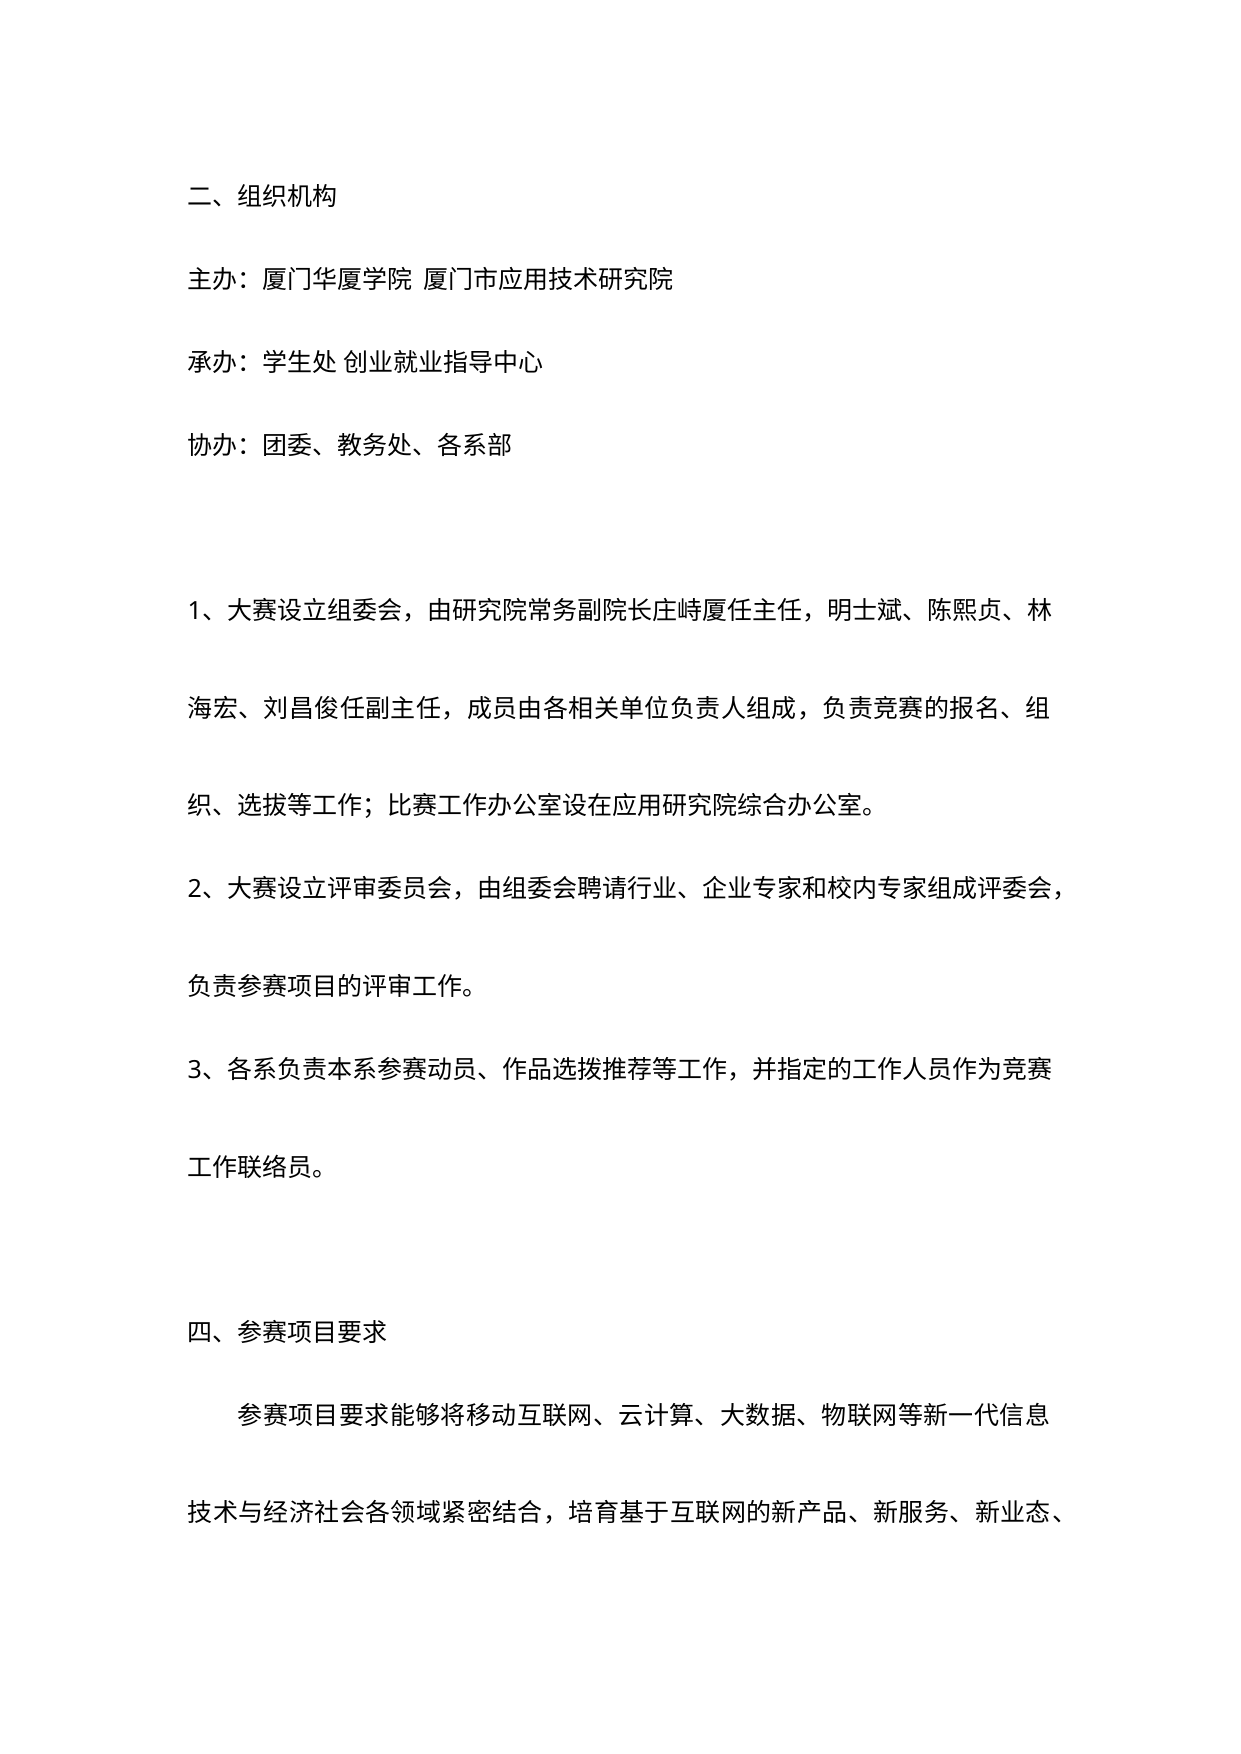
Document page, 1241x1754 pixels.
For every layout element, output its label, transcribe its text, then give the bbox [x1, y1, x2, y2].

text 承办：学生处 创业就业指导中心 [187, 328, 1053, 393]
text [187, 1381, 1053, 1543]
text 2、大赛设立评审委员会，由组委会聘请行业、企业专家和校内专家组成评委会，负责参赛项目的评审工作。 [187, 854, 1053, 1017]
text 3、各系负责本系参赛动员、作品选拨推荐等工作，并指定的工作人员作为竞赛工作联络员。 [187, 1035, 1053, 1198]
text 协办：团委、教务处、各系部 [187, 411, 1053, 476]
text 二、组织机构 [187, 162, 1053, 227]
text 四、参赛项目要求 [187, 1298, 1053, 1363]
text 1、大赛设立组委会，由研究院常务副院长庄峙厦任主任，明士斌、陈熙贞、林海宏、刘昌俊任副主任，成员由各相关单位负责人组成，负责竞赛的报名、组织、选拔等工作；比赛工作办公室设在应用研究院综合办公室。 [187, 576, 1053, 836]
text 主办：厦门华厦学院 厦门市应用技术研究院 [187, 245, 1053, 310]
